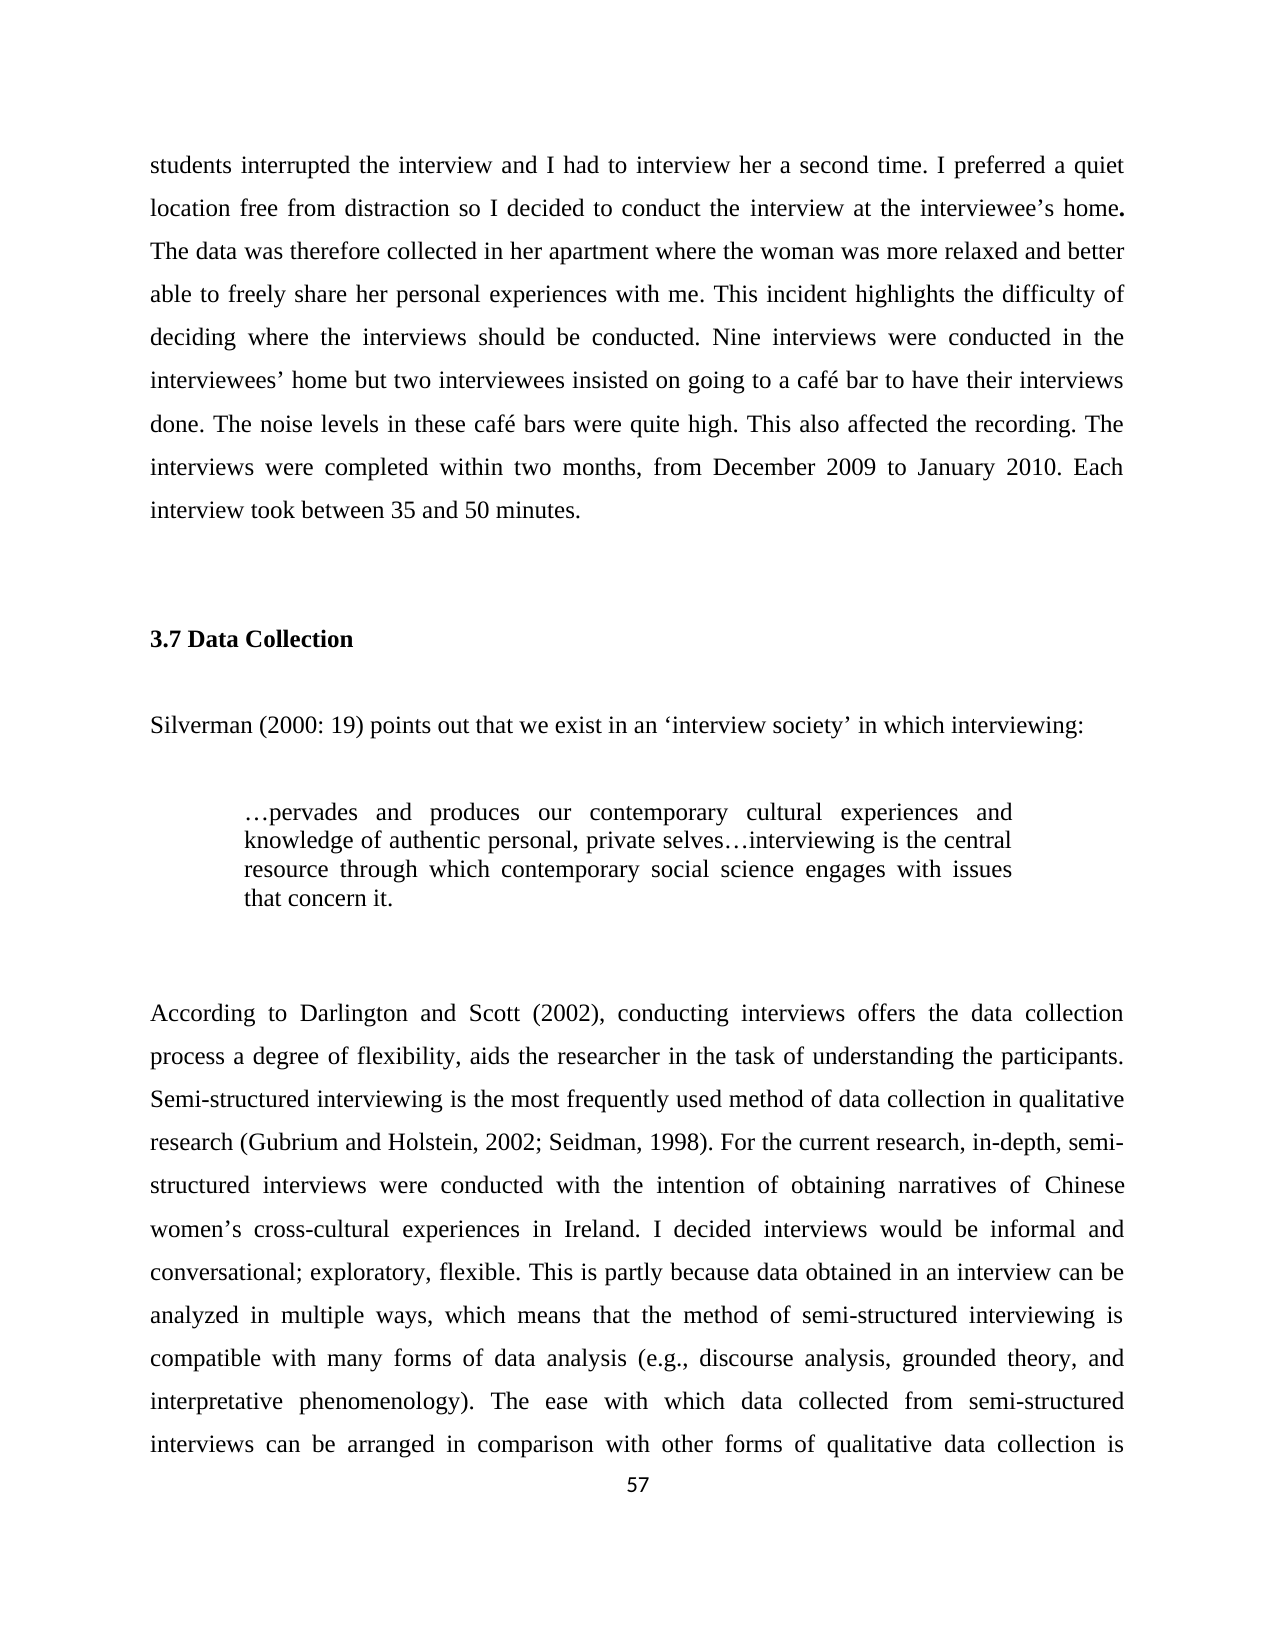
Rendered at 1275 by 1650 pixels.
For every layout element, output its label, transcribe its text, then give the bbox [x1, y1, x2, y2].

text Silverman (2000: 19) points out that we exist in an ‘interview society’ in which interviewing: [150, 711, 1125, 739]
text …pervades and produces our contemporary cultural experiences and knowledge of authentic personal, private selves…interviewing is the central resource through which contemporary social science engages with issues that concern it. [244, 797, 1013, 912]
text 3.7 Data Collection [150, 624, 1125, 653]
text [150, 150, 1125, 524]
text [150, 998, 1125, 1458]
